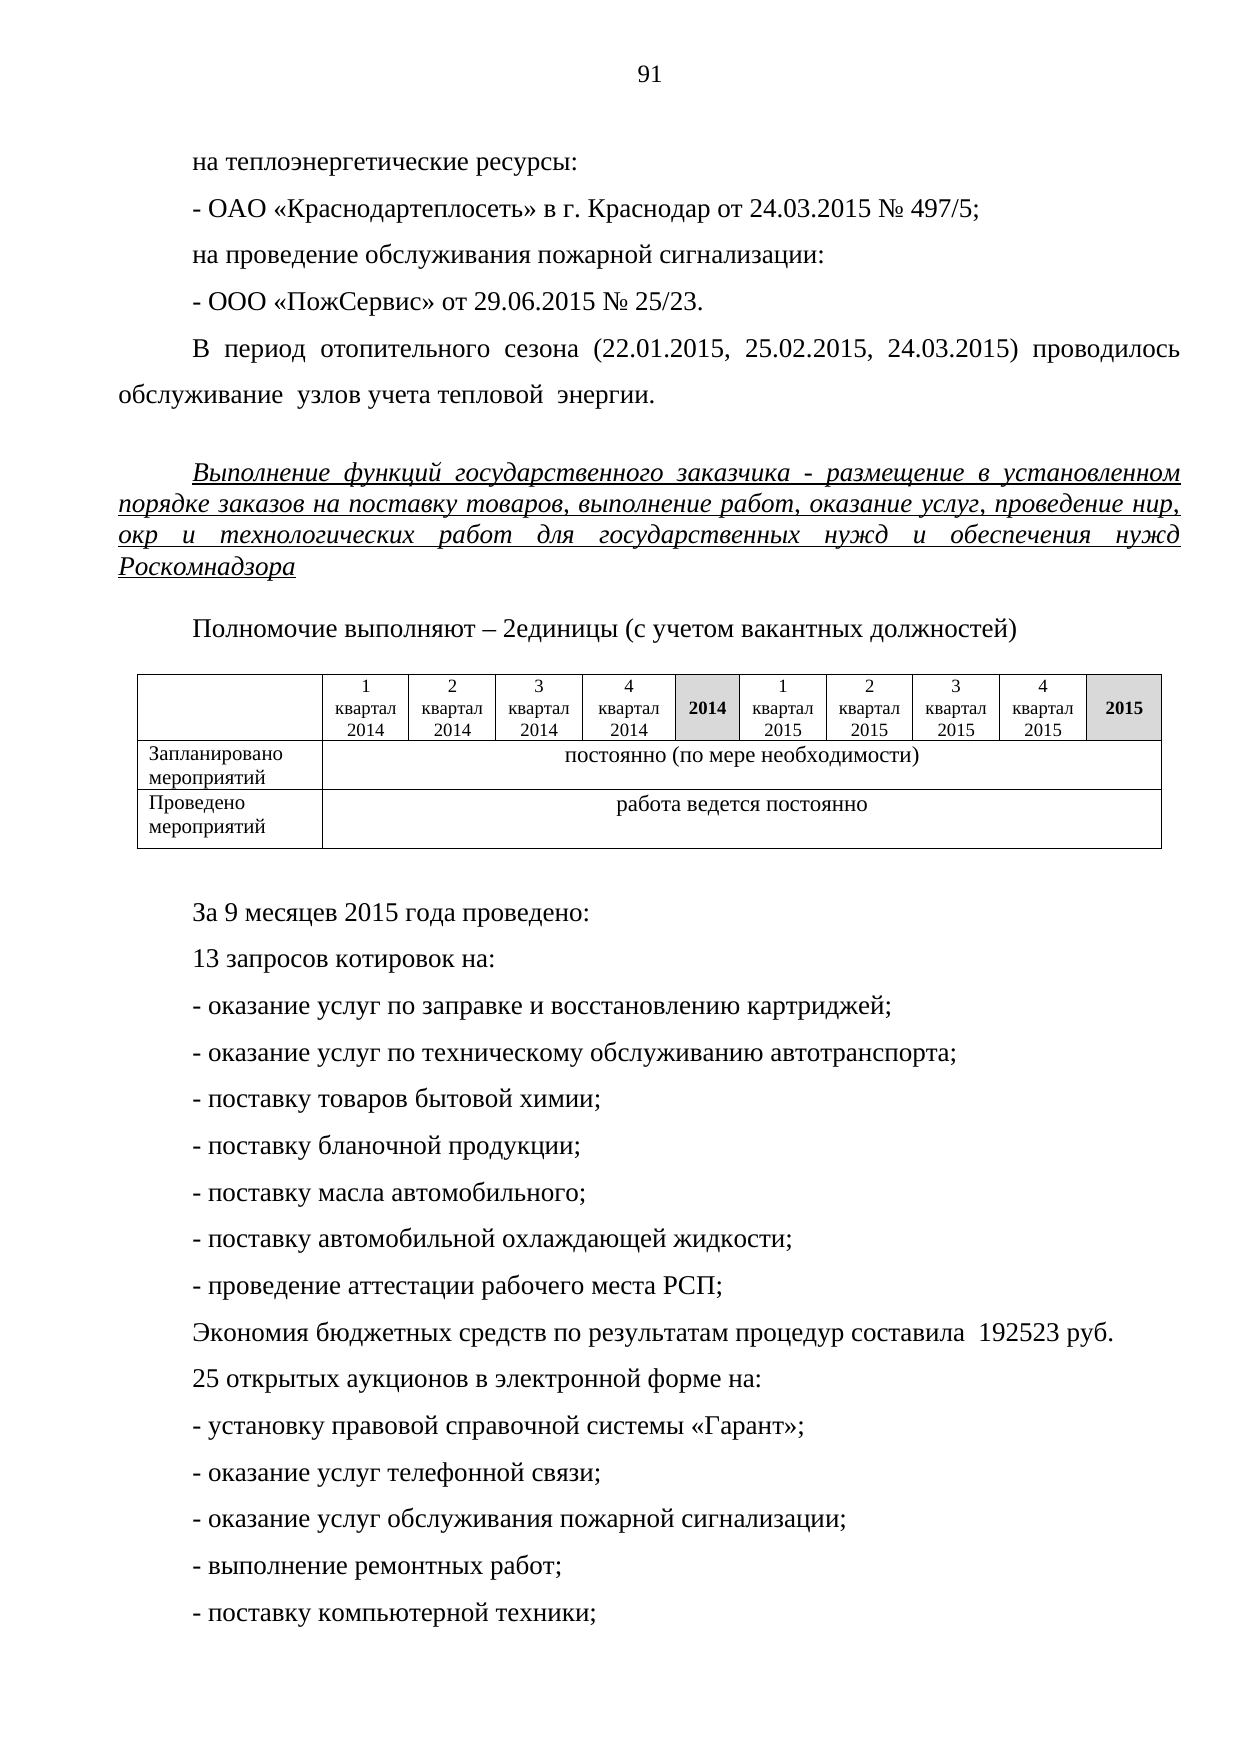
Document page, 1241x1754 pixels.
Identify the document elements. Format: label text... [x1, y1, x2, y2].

text - поставку товаров бытовой химии; [118, 1082, 1181, 1114]
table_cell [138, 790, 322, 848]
text - поставку компьютерной техники; [118, 1596, 1181, 1627]
text 13 запросов котировок на: [118, 942, 1181, 974]
text - ООО «ПожСервис» от 29.06.2015 № 25/23. [118, 285, 1181, 316]
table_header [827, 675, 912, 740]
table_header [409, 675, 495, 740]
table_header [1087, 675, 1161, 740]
text на теплоэнергетические ресурсы: [118, 145, 1181, 176]
text - выполнение ремонтных работ; [118, 1549, 1181, 1580]
text Выполнение функций государственного заказчика - размещение в установленном порядке заказов на поставку товаров, выполнение работ, оказание услуг, проведение нир, окр и технологических работ для государственных нужд и обеспечения нужд Роскомнадзора [118, 547, 1181, 581]
text Выполнение функций государственного заказчика - размещение в установленном порядке заказов на поставку товаров, выполнение работ, оказание услуг, проведение нир, окр и технологических работ для государственных нужд и обеспечения нужд Роскомнадзора [118, 516, 1181, 546]
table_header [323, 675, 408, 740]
text - оказание услуг по заправке и восстановлению картриджей; [118, 989, 1181, 1020]
text на проведение обслуживания пожарной сигнализации: [118, 238, 1181, 270]
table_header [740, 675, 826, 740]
text Экономия бюджетных средств по результатам процедур составила 192523 руб. [118, 1316, 1181, 1347]
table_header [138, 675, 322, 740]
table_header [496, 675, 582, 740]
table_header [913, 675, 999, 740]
text За 9 месяцев 2015 года проведено: [118, 896, 1181, 927]
text 25 открытых аукционов в электронной форме на: [118, 1362, 1181, 1394]
text - поставку масла автомобильного; [118, 1176, 1181, 1207]
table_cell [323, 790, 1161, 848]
text Выполнение функций государственного заказчика - размещение в установленном порядке заказов на поставку товаров, выполнение работ, оказание услуг, проведение нир, окр и технологических работ для государственных нужд и обеспечения нужд Роскомнадзора [118, 456, 1181, 515]
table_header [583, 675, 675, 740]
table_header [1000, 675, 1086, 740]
text - оказание услуг телефонной связи; [118, 1456, 1181, 1487]
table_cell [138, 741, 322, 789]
text - проведение аттестации рабочего места РСП; [118, 1269, 1181, 1300]
text Полномочие выполняют – 2единицы (с учетом вакантных должностей) [118, 612, 1181, 643]
text - установку правовой справочной системы «Гарант»; [118, 1409, 1181, 1440]
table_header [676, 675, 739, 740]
text В период отопительного сезона (22.01.2015, 25.02.2015, 24.03.2015) проводилось обслуживание узлов учета тепловой энергии. [118, 332, 1181, 410]
text - поставку бланочной продукции; [118, 1129, 1181, 1160]
text - поставку автомобильной охлаждающей жидкости; [118, 1222, 1181, 1254]
text - ОАО «Краснодартеплосеть» в г. Краснодар от 24.03.2015 № 497/5; [118, 192, 1181, 223]
text - оказание услуг обслуживания пожарной сигнализации; [118, 1502, 1181, 1534]
text - оказание услуг по техническому обслуживанию автотранспорта; [118, 1036, 1181, 1067]
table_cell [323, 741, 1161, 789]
